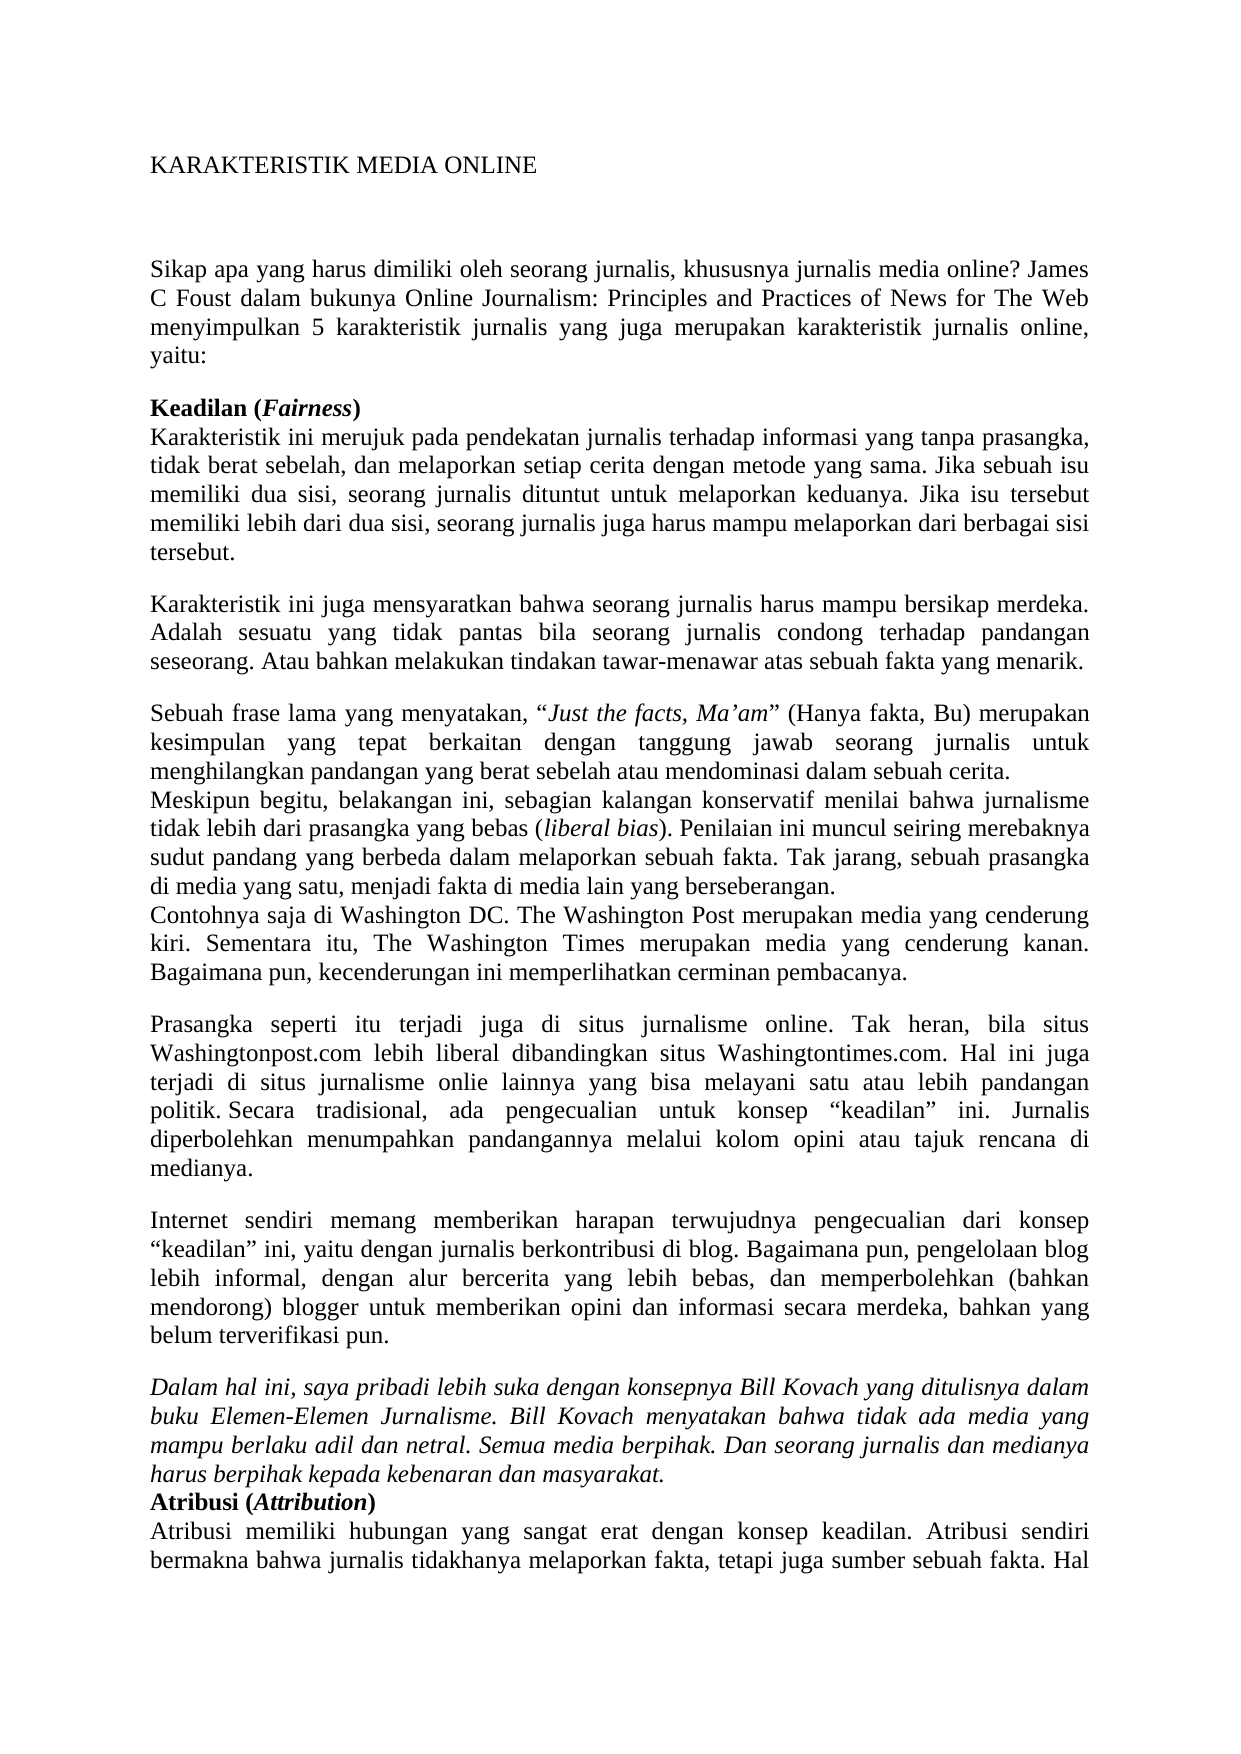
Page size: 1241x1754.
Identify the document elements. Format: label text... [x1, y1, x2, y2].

text Karakteristik ini juga mensyaratkan bahwa seorang jurnalis harus mampu bersikap merdeka. Adalah sesuatu yang tidak pantas bila seorang jurnalis condong terhadap pandangan seseorang. Atau bahkan melakukan tindakan tawar-menawar atas sebuah fakta yang menarik. [150, 589, 1090, 675]
text Sebuah frase lama yang menyatakan, “Just the facts, Ma’am” (Hanya fakta, Bu) merupakan kesimpulan yang tepat berkaitan dengan tanggung jawab seorang jurnalis untuk menghilangkan pandangan yang berat sebelah atau mendominasi dalam sebuah cerita. [150, 698, 1090, 785]
text Dalam hal ini, saya pribadi lebih suka dengan konsepnya Bill Kovach yang ditulisnya dalam buku Elemen-Elemen Jurnalisme. Bill Kovach menyatakan bahwa tidak ada media yang mampu berlaku adil dan netral. Semua media berpihak. Dan seorang jurnalis dan medianya harus berpihak kepada kebenaran dan masyarakat. [150, 1372, 1090, 1487]
text Meskipun begitu, belakangan ini, sebagian kalangan konservatif menilai bahwa jurnalisme tidak lebih dari prasangka yang bebas (liberal bias). Penilaian ini muncul seiring merebaknya sudut pandang yang berbeda dalam melaporkan sebuah fakta. Tak jarang, sebuah prasangka di media yang satu, menjadi fakta di media lain yang berseberangan. [150, 785, 1090, 900]
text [150, 1516, 1090, 1574]
text Internet sendiri memang memberikan harapan terwujudnya pengecualian dari konsep “keadilan” ini, yaitu dengan jurnalis berkontribusi di blog. Bagaimana pun, pengelolaan blog lebih informal, dengan alur bercerita yang lebih bebas, dan memperbolehkan (bahkan mendorong) blogger untuk memberikan opini dan informasi secara merdeka, bahkan yang belum terverifikasi pun. [150, 1205, 1090, 1349]
text Atribusi (Attribution) [150, 1487, 1090, 1516]
text Prasangka seperti itu terjadi juga di situs jurnalisme online. Tak heran, bila situs Washingtonpost.com lebih liberal dibandingkan situs Washingtontimes.com. Hal ini juga terjadi di situs jurnalisme onlie lainnya yang bisa melayani satu atau lebih pandangan politik. Secara tradisional, ada pengecualian untuk konsep “keadilan” ini. Jurnalis diperbolehkan menumpahkan pandangannya melalui kolom opini atau tajuk rencana di medianya. [150, 1009, 1090, 1182]
text KARAKTERISTIK MEDIA ONLINE [150, 150, 1090, 179]
text Keadilan (Fairness) [150, 393, 1090, 422]
text Sikap apa yang harus dimiliki oleh seorang jurnalis, khususnya jurnalis media online? James C Foust dalam bukunya Online Journalism: Principles and Practices of News for The Web menyimpulkan 5 karakteristik jurnalis yang juga merupakan karakteristik jurnalis online, yaitu: [150, 254, 1090, 369]
text Contohnya saja di Washington DC. The Washington Post merupakan media yang cenderung kiri. Sementara itu, The Washington Times merupakan media yang cenderung kanan. Bagaimana pun, kecenderungan ini memperlihatkan cerminan pembacanya. [150, 900, 1090, 986]
text Karakteristik ini merujuk pada pendekatan jurnalis terhadap informasi yang tanpa prasangka, tidak berat sebelah, dan melaporkan setiap cerita dengan metode yang sama. Jika sebuah isu memiliki dua sisi, seorang jurnalis dituntut untuk melaporkan keduanya. Jika isu tersebut memiliki lebih dari dua sisi, seorang jurnalis juga harus mampu melaporkan dari berbagai sisi tersebut. [150, 422, 1090, 565]
